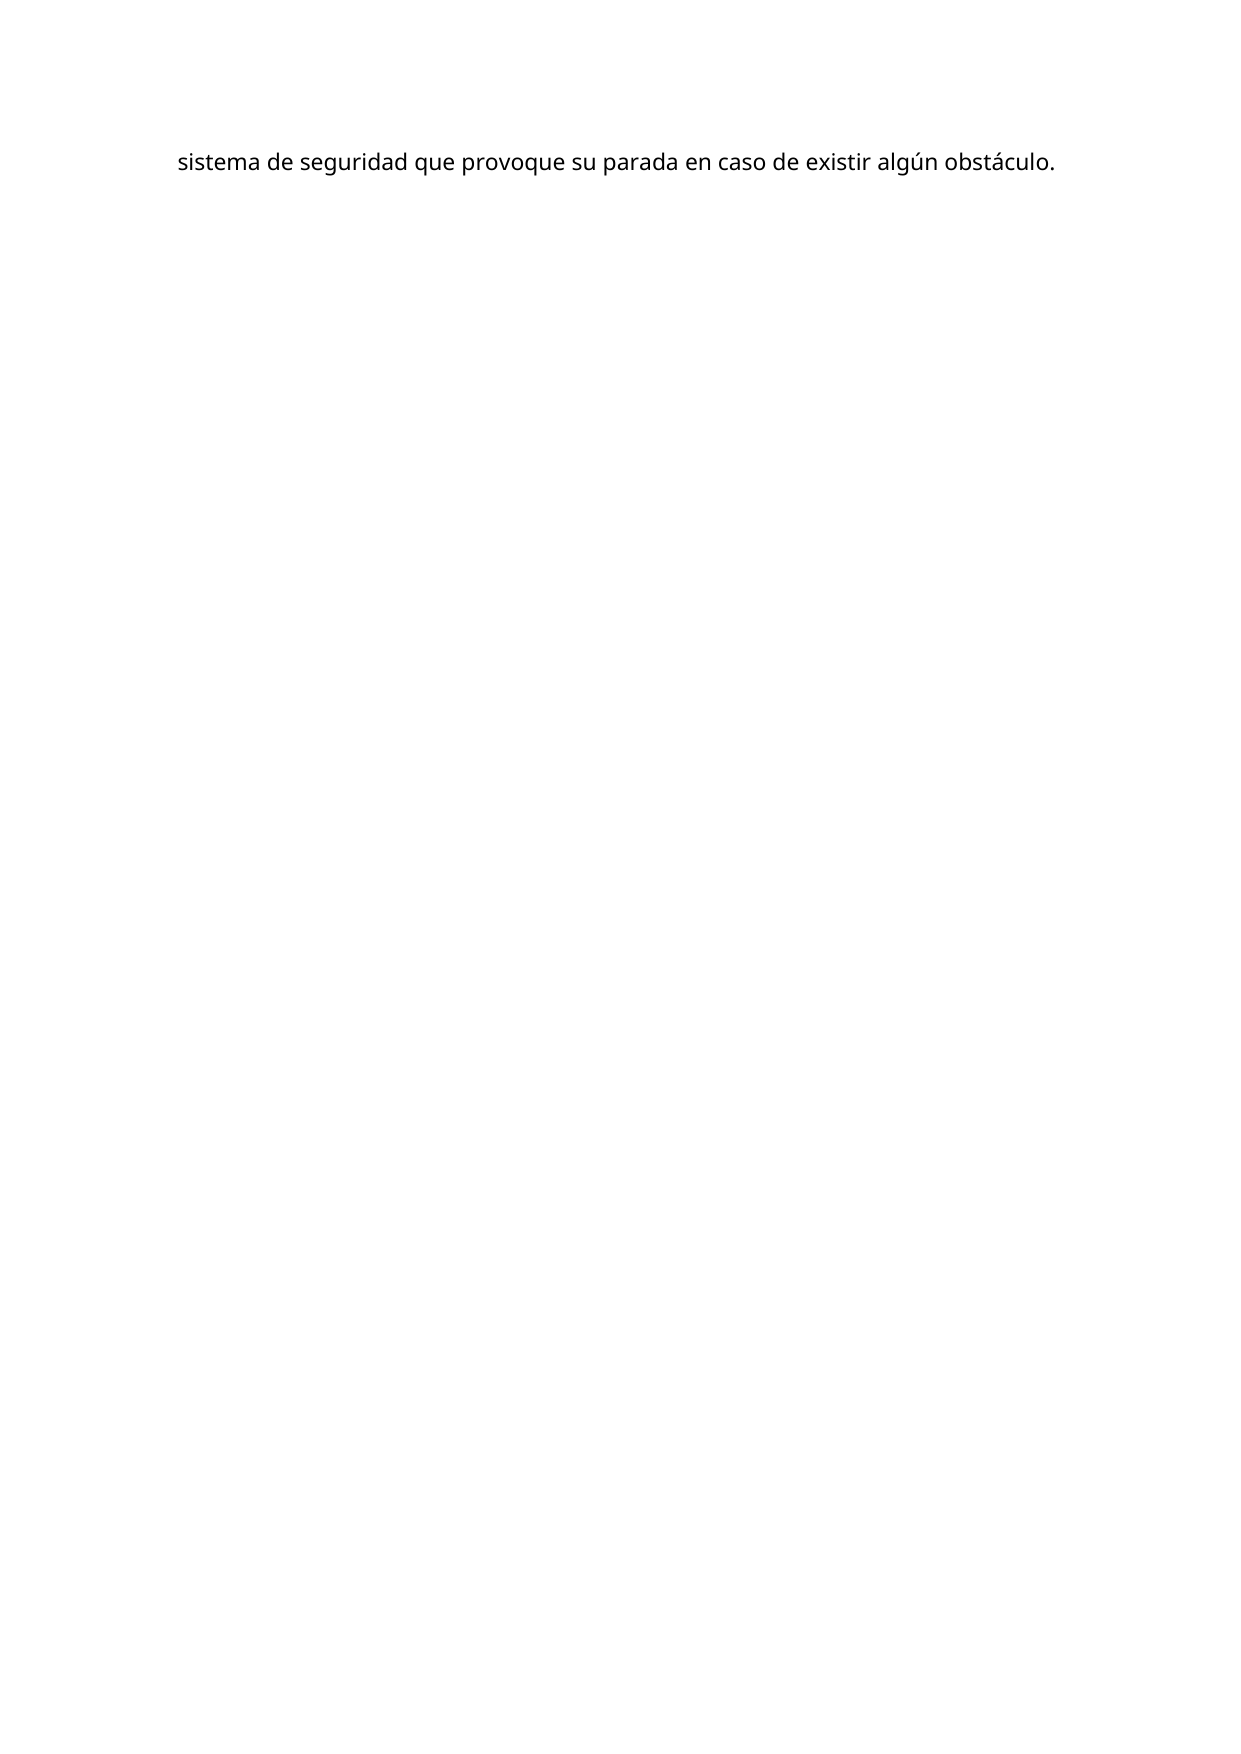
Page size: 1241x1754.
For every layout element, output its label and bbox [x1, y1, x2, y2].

list [177, 146, 1063, 177]
